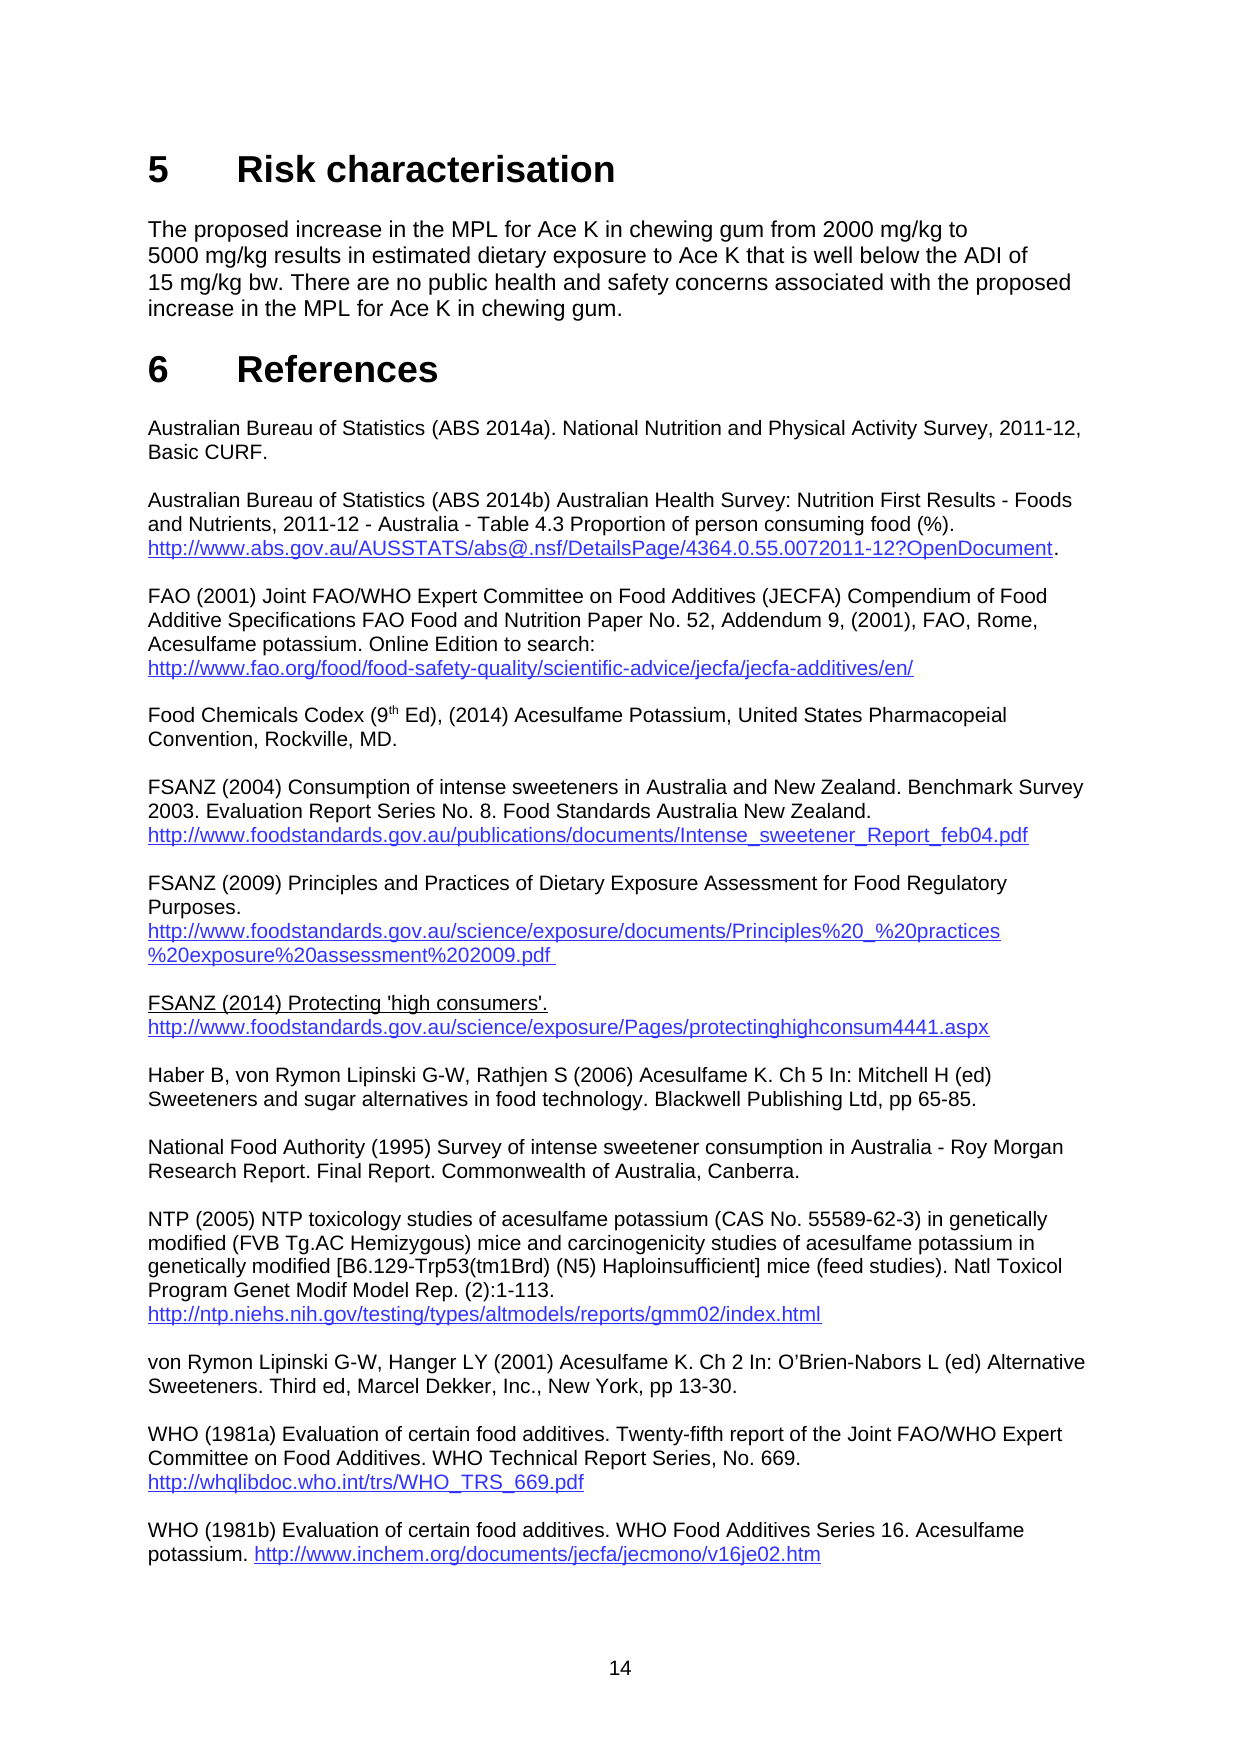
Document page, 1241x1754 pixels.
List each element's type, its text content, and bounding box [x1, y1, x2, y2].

text Food Chemicals Codex (9th Ed), (2014) Acesulfame Potassium, United States Pharmacopeial Convention, Rockville, MD. [148, 703, 1092, 751]
subtitle 5 Risk characterisation [148, 148, 1092, 191]
text WHO (1981a) Evaluation of certain food additives. Twenty-fifth report of the Joint FAO/WHO Expert Committee on Food Additives. WHO Technical Report Series, No. 669. [148, 1422, 1092, 1470]
text National Food Authority (1995) Survey of intense sweetener consumption in Australia - Roy Morgan Research Report. Final Report. Commonwealth of Australia, Canberra. [148, 1134, 1092, 1182]
text http://www.fao.org/food/food-safety-quality/scientific-advice/jecfa/jecfa-additives/en/ [148, 655, 1092, 679]
text http://whqlibdoc.who.int/trs/WHO_TRS_669.pdf [148, 1470, 1092, 1494]
text http://ntp.niehs.nih.gov/testing/types/altmodels/reports/gmm02/index.html [148, 1302, 1092, 1326]
text FAO (2001) Joint FAO/WHO Expert Committee on Food Additives (JECFA) Compendium of Food Additive Specifications FAO Food and Nutrition Paper No. 52, Addendum 9, (2001), FAO, Rome, Acesulfame potassium. Online Edition to search: [148, 583, 1092, 655]
text http://www.abs.gov.au/AUSSTATS/abs@.nsf/DetailsPage/4364.0.55.0072011-12?OpenDocument. [148, 536, 1092, 559]
text http://www.foodstandards.gov.au/science/exposure/documents/Principles%20_%20practices%20exposure%20assessment%202009.pdf [148, 919, 1092, 967]
text Australian Bureau of Statistics (ABS 2014b) Australian Health Survey: Nutrition First Results - Foods and Nutrients, 2011-12 - Australia - Table 4.3 Proportion of person consuming food (%). [148, 488, 1092, 536]
text Australian Bureau of Statistics (ABS 2014a). National Nutrition and Physical Activity Survey, 2011-12, Basic CURF. [148, 416, 1092, 464]
text The proposed increase in the MPL for Ace K in chewing gum from 2000 mg/kg to 5000 mg/kg results in estimated dietary exposure to Ace K that is well below the ADI of 15 mg/kg bw. There are no public health and safety concerns associated with the proposed increase in the MPL for Ace K in chewing gum. [148, 216, 1092, 321]
text http://www.foodstandards.gov.au/publications/documents/Intense_sweetener_Report_feb04.pdf [148, 823, 1092, 847]
text FSANZ (2014) Protecting 'high consumers'. [148, 991, 1092, 1015]
text von Rymon Lipinski G-W, Hanger LY (2001) Acesulfame K. Ch 2 In: O’Brien-Nabors L (ed) Alternative Sweeteners. Third ed, Marcel Dekker, Inc., New York, pp 13-30. [148, 1350, 1092, 1398]
text FSANZ (2004) Consumption of intense sweeteners in Australia and New Zealand. Benchmark Survey 2003. Evaluation Report Series No. 8. Food Standards Australia New Zealand. [148, 775, 1092, 823]
text FSANZ (2009) Principles and Practices of Dietary Exposure Assessment for Food Regulatory Purposes. [148, 871, 1092, 919]
text NTP (2005) NTP toxicology studies of acesulfame potassium (CAS No. 55589-62-3) in genetically modified (FVB Tg.AC Hemizygous) mice and carcinogenicity studies of acesulfame potassium in genetically modified [B6.129-Trp53(tm1Brd) (N5) Haploinsufficient] mice (feed studies). Natl Toxicol Program Genet Modif Model Rep. (2):1-113. [148, 1206, 1092, 1302]
subtitle 6 References [148, 348, 1092, 391]
text http://www.foodstandards.gov.au/science/exposure/Pages/protectinghighconsum4441.aspx [148, 1015, 1092, 1039]
text WHO (1981b) Evaluation of certain food additives. WHO Food Additives Series 16. Acesulfame potassium. http://www.inchem.org/documents/jecfa/jecmono/v16je02.htm [148, 1518, 1092, 1566]
text Haber B, von Rymon Lipinski G-W, Rathjen S (2006) Acesulfame K. Ch 5 In: Mitchell H (ed) Sweeteners and sugar alternatives in food technology. Blackwell Publishing Ltd, pp 65-85. [148, 1063, 1092, 1111]
